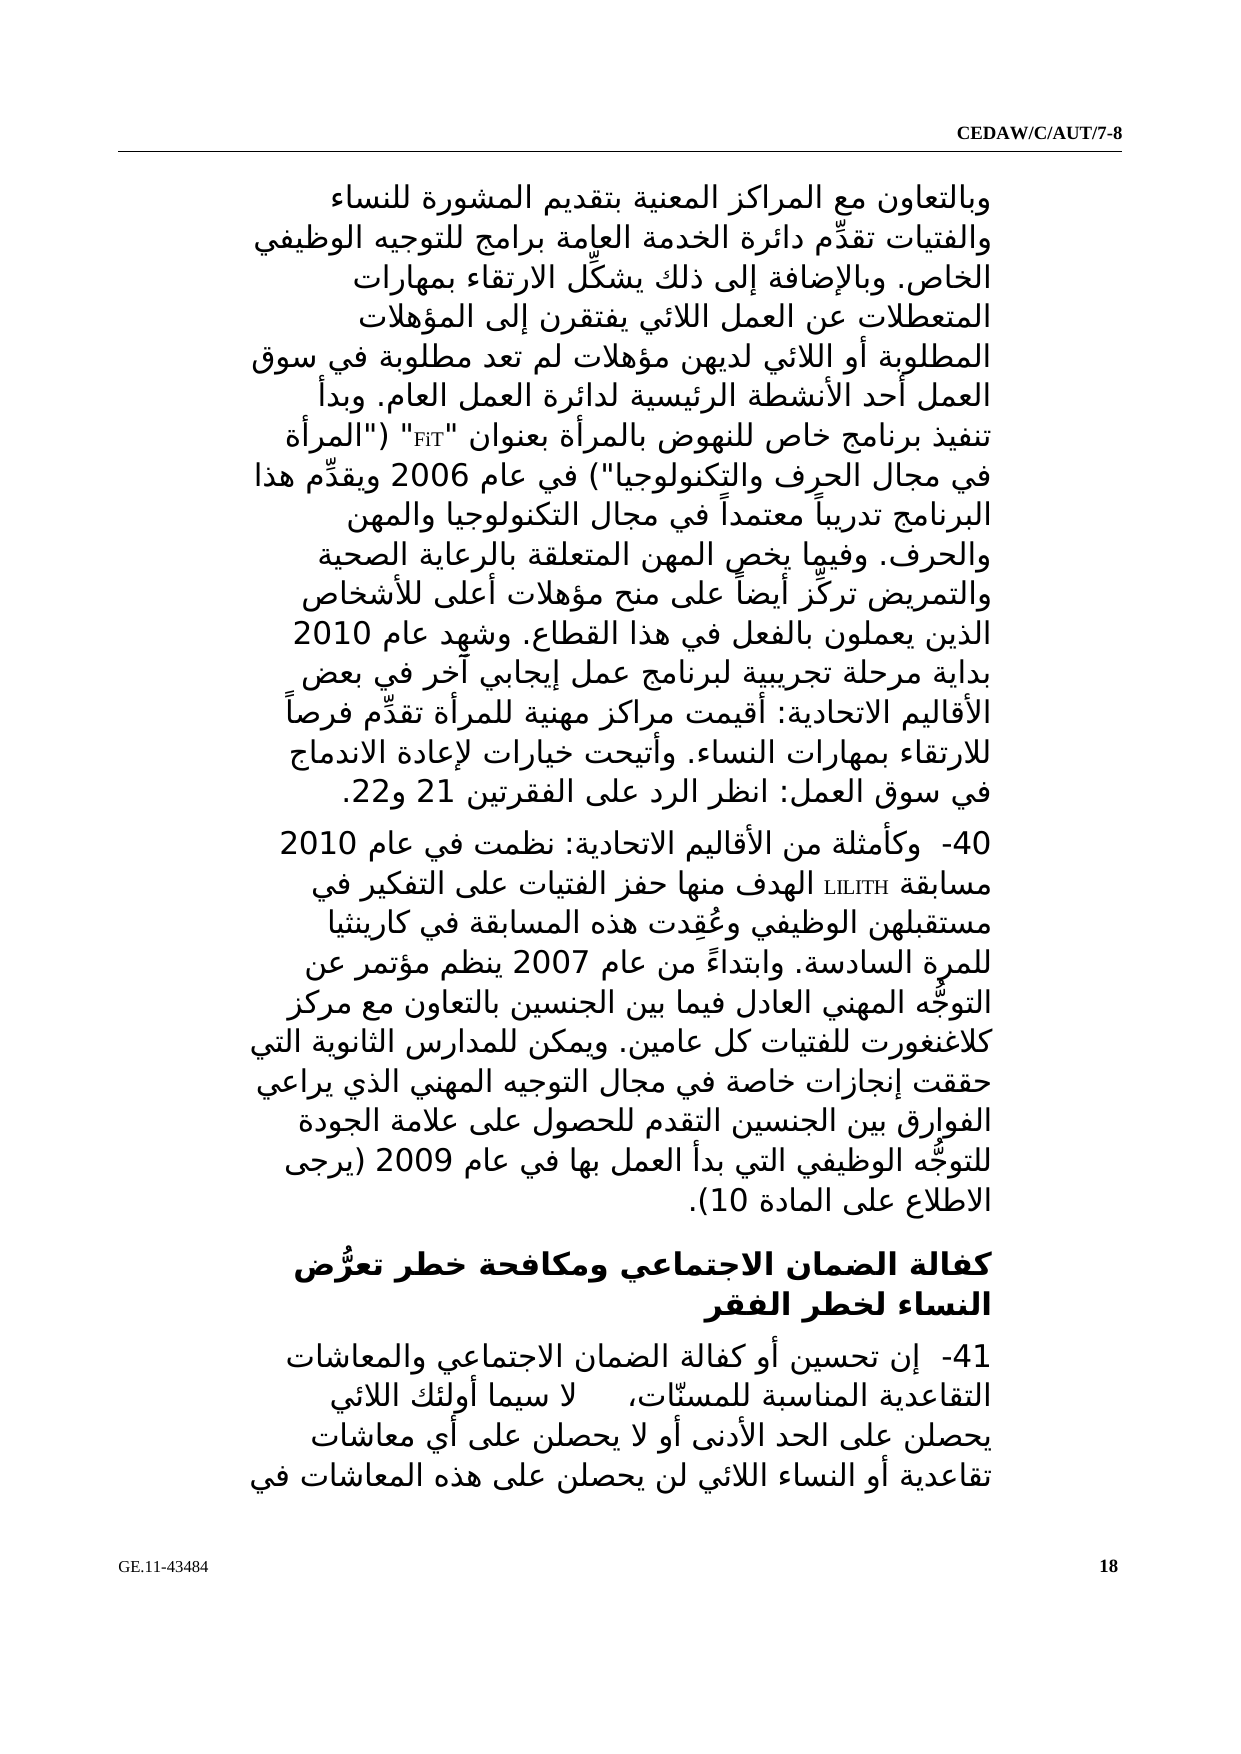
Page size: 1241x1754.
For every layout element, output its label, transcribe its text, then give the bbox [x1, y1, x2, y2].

text 40- وكأمثلة من الأقاليم الاتحادية: نظمت في عام 2010 مسابقة LILITH الهدف منها حفز الفتيات على التفكير في مستقبلهن الوظيفي وعُقِدت هذه المسابقة في كارينثيا للمرة السادسة. وابتداءً من عام 2007 ينظم مؤتمر عن التوجُّه المهني العادل فيما بين الجنسين بالتعاون مع مركز كلاغنغورت للفتيات كل عامين. ويمكن للمدارس الثانوية التي حققت إنجازات خاصة في مجال التوجيه المهني الذي يراعي الفوارق بين الجنسين التقدم للحصول على علامة الجودة للتوجُّه الوظيفي التي بدأ العمل بها في عام 2009 (يرجى الاطلاع على المادة 10). [248, 823, 992, 1219]
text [248, 1336, 992, 1494]
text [248, 177, 992, 811]
text كفالة الضمان الاجتماعي ومكافحة خطر تعرُّض النساء لخطر الفقر [248, 1244, 1122, 1323]
